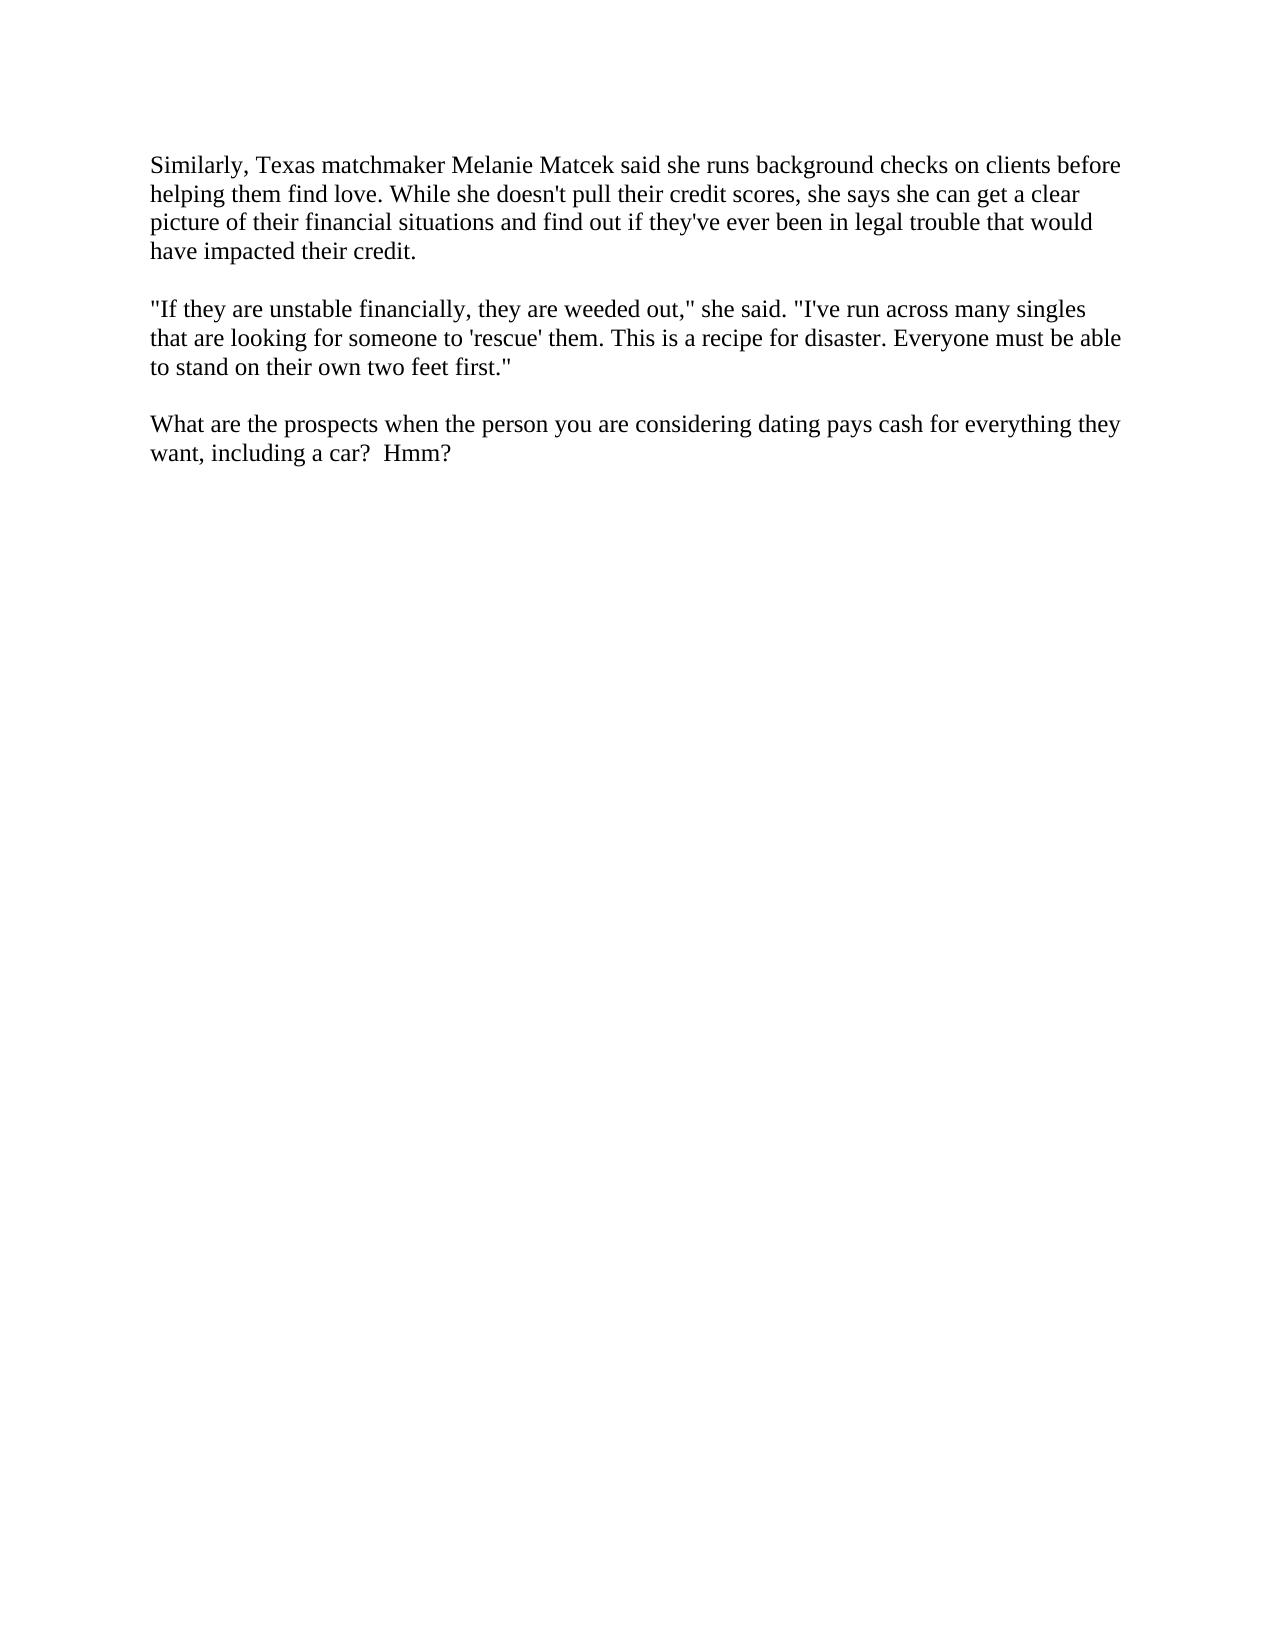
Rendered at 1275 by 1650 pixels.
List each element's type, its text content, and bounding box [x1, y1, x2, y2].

text "If they are unstable financially, they are weeded out," she said. "I've run across many singles that are looking for someone to 'rescue' them. This is a recipe for disaster. Everyone must be able to stand on their own two feet first." [150, 294, 1125, 380]
text Similarly, Texas matchmaker Melanie Matcek said she runs background checks on clients before helping them find love. While she doesn't pull their credit scores, she says she can get a clear picture of their financial situations and find out if they've ever been in legal trouble that would have impacted their credit. [150, 150, 1125, 265]
text What are the prospects when the person you are considering dating pays cash for everything they want, including a car? Hmm? [150, 409, 1125, 467]
